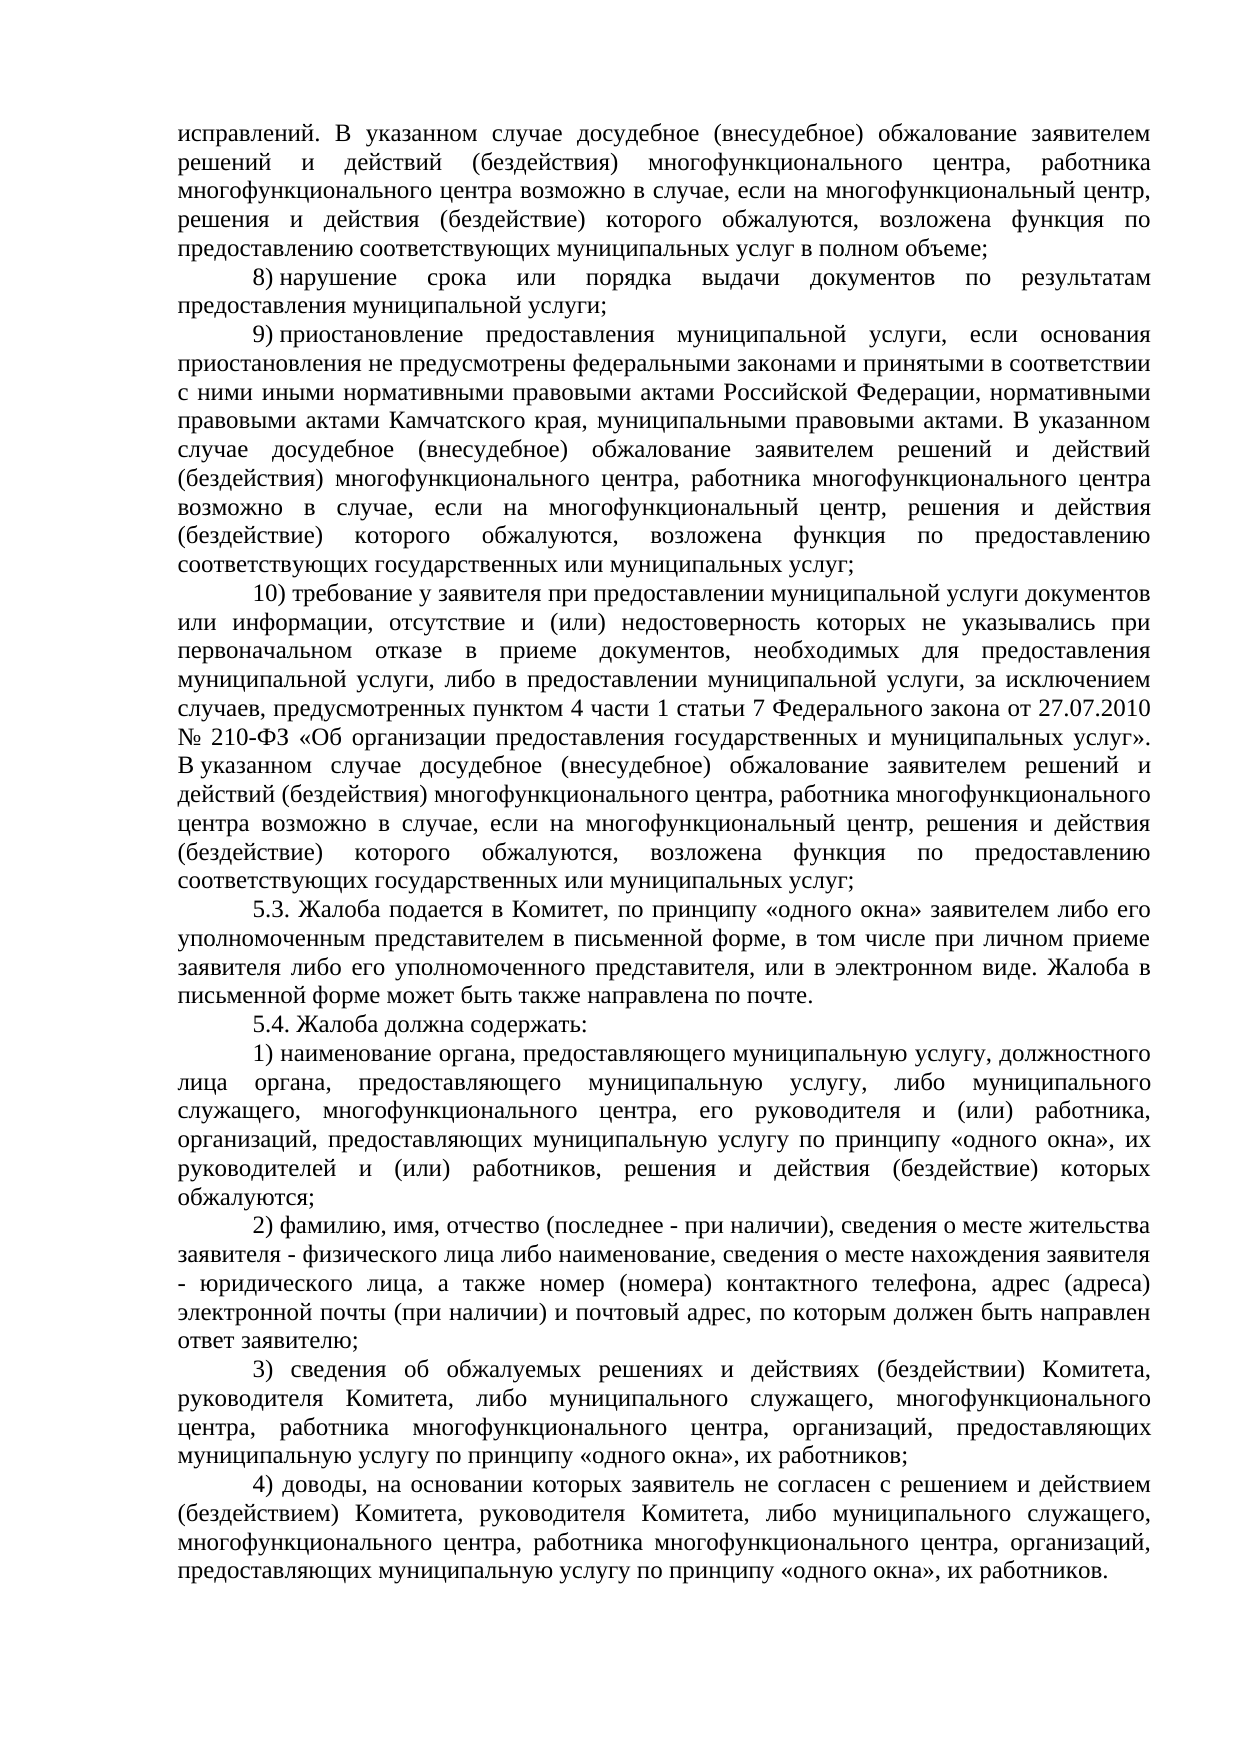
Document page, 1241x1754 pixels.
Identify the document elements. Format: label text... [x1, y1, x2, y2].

text 2) фамилию, имя, отчество (последнее - при наличии), сведения о месте жительства заявителя - физического лица либо наименование, сведения о месте нахождения заявителя - юридического лица, а также номер (номера) контактного телефона, адрес (адреса) электронной почты (при наличии) и почтовый адрес, по которым должен быть направлен ответ заявителю; [177, 1211, 1152, 1354]
text 3) сведения об обжалуемых решениях и действиях (бездействии) Комитета, руководителя Комитета, либо муниципального служащего, многофункционального центра, работника многофункционального центра, организаций, предоставляющих муниципальную услугу по принципу «одного окна», их работников; [177, 1354, 1152, 1469]
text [177, 118, 1152, 262]
text 5.3. Жалоба подается в Комитет, по принципу «одного окна» заявителем либо его уполномоченным представителем в письменной форме, в том числе при личном приеме заявителя либо его уполномоченного представителя, или в электронном виде. Жалоба в письменной форме может быть также направлена по почте. [177, 894, 1152, 1009]
text 8) нарушение срока или порядка выдачи документов по результатам предоставления муниципальной услуги; [177, 262, 1152, 319]
text 4) доводы, на основании которых заявитель не согласен с решением и действием (бездействием) Комитета, руководителя Комитета, либо муниципального служащего, многофункционального центра, работника многофункционального центра, организаций, предоставляющих муниципальную услугу по принципу «одного окна», их работников. [177, 1469, 1152, 1584]
text 9) приостановление предоставления муниципальной услуги, если основания приостановления не предусмотрены федеральными законами и принятыми в соответствии с ними иными нормативными правовыми актами Российской Федерации, нормативными правовыми актами Камчатского края, муниципальными правовыми актами. В указанном случае досудебное (внесудебное) обжалование заявителем решений и действий (бездействия) многофункционального центра, работника многофункционального центра возможно в случае, если на многофункциональный центр, решения и действия (бездействие) которого обжалуются, возложена функция по предоставлению соответствующих государственных или муниципальных услуг; [177, 319, 1152, 578]
text 10) требование у заявителя при предоставлении муниципальной услуги документов или информации, отсутствие и (или) недостоверность которых не указывались при первоначальном отказе в приеме документов, необходимых для предоставления муниципальной услуги, либо в предоставлении муниципальной услуги, за исключением случаев, предусмотренных пунктом 4 части 1 статьи 7 Федерального закона от 27.07.2010 № 210-ФЗ «Об организации предоставления государственных и муниципальных услуг». В указанном случае досудебное (внесудебное) обжалование заявителем решений и действий (бездействия) многофункционального центра, работника многофункционального центра возможно в случае, если на многофункциональный центр, решения и действия (бездействие) которого обжалуются, возложена функция по предоставлению соответствующих государственных или муниципальных услуг; [177, 578, 1152, 894]
text 1) наименование органа, предоставляющего муниципальную услугу, должностного лица органа, предоставляющего муниципальную услугу, либо муниципального служащего, многофункционального центра, его руководителя и (или) работника, организаций, предоставляющих муниципальную услугу по принципу «одного окна», их руководителей и (или) работников, решения и действия (бездействие) которых обжалуются; [177, 1038, 1152, 1211]
text 5.4. Жалоба должна содержать: [177, 1009, 1152, 1038]
